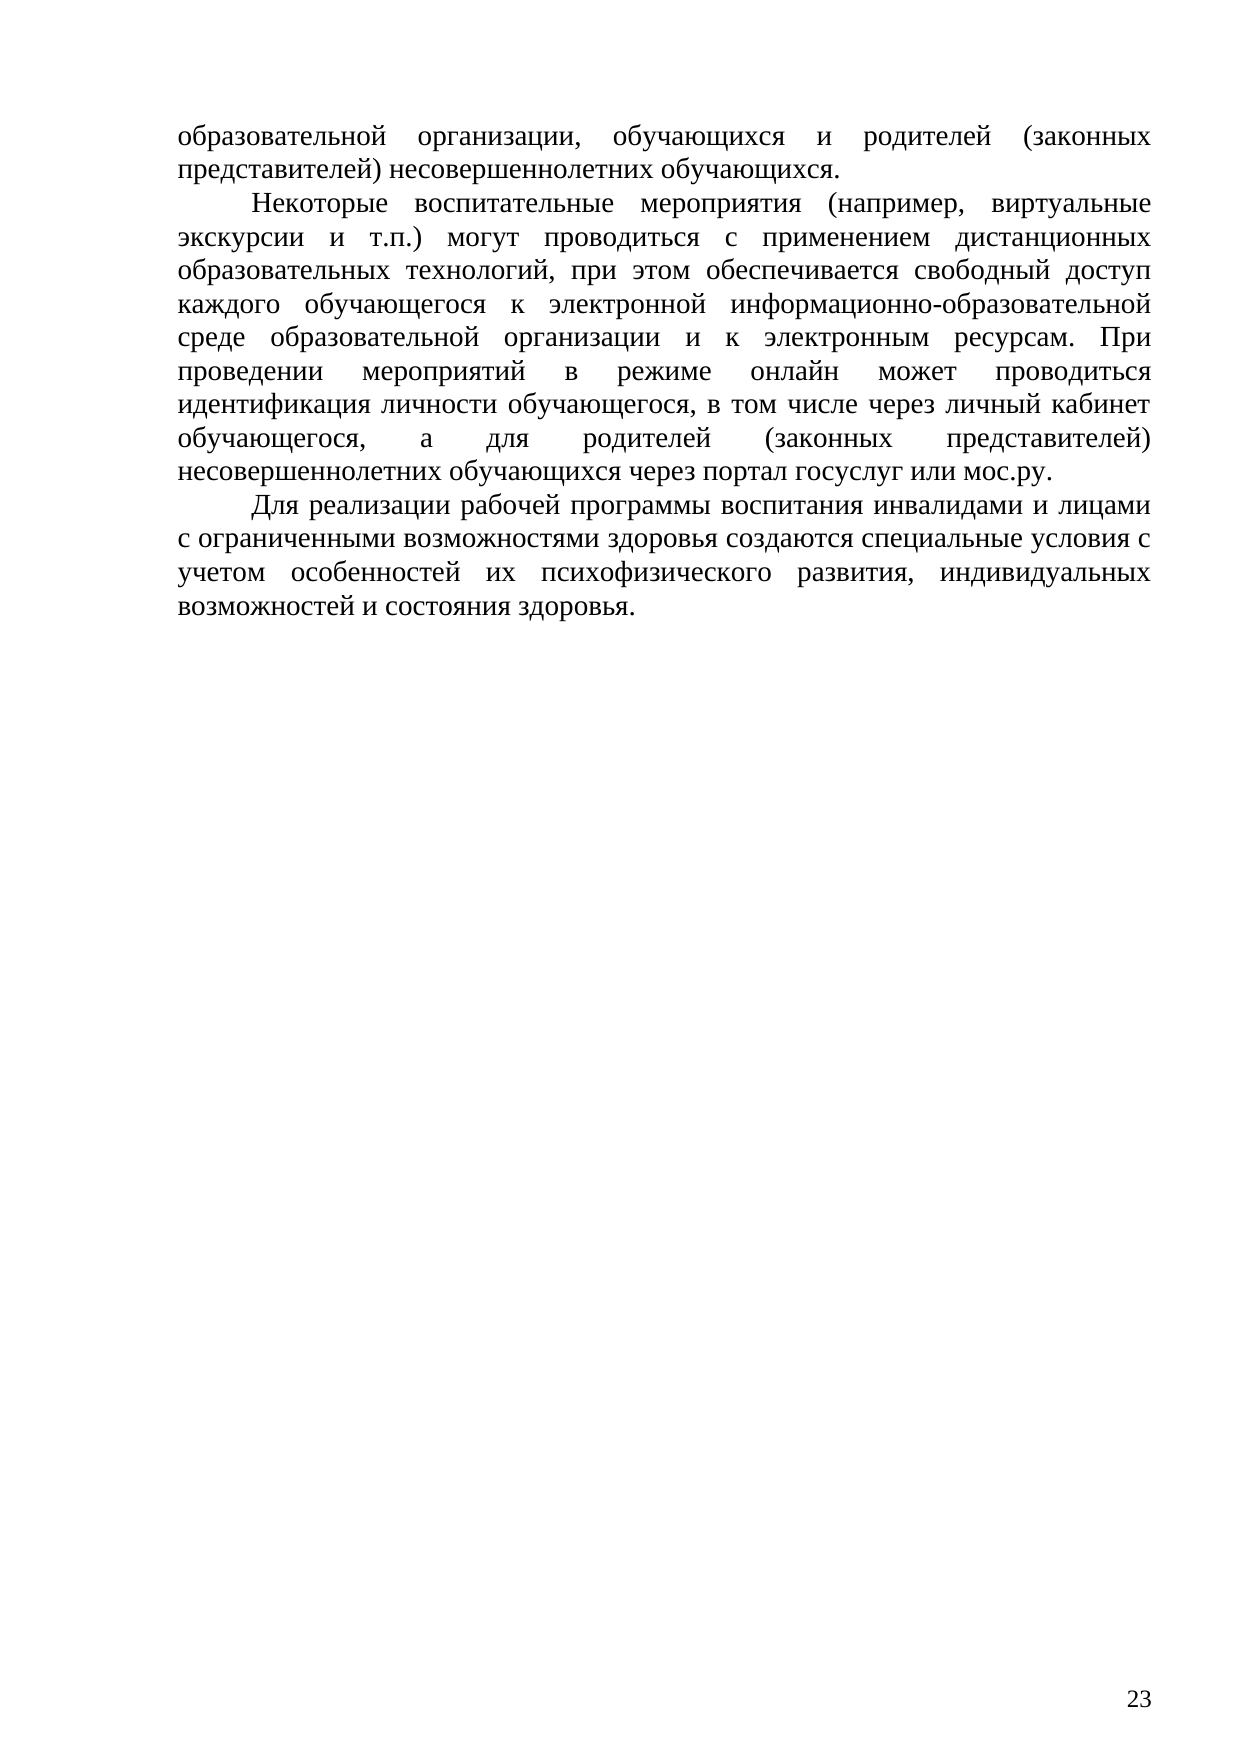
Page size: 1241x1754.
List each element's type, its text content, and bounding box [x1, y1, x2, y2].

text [177, 118, 1152, 185]
text Для реализации рабочей программы воспитания инвалидами и лицами с ограниченными возможностями здоровья создаются специальные условия с учетом особенностей их психофизического развития, индивидуальных возможностей и состояния здоровья. [177, 487, 1152, 621]
text Некоторые воспитательные мероприятия (например, виртуальные экскурсии и т.п.) могут проводиться с применением дистанционных образовательных технологий, при этом обеспечивается свободный доступ каждого обучающегося к электронной информационно-образовательной среде образовательной организации и к электронным ресурсам. При проведении мероприятий в режиме онлайн может проводиться идентификация личности обучающегося, в том числе через личный кабинет обучающегося, а для родителей (законных представителей) несовершеннолетних обучающихся через портал госуслуг или мос.ру. [177, 185, 1152, 487]
